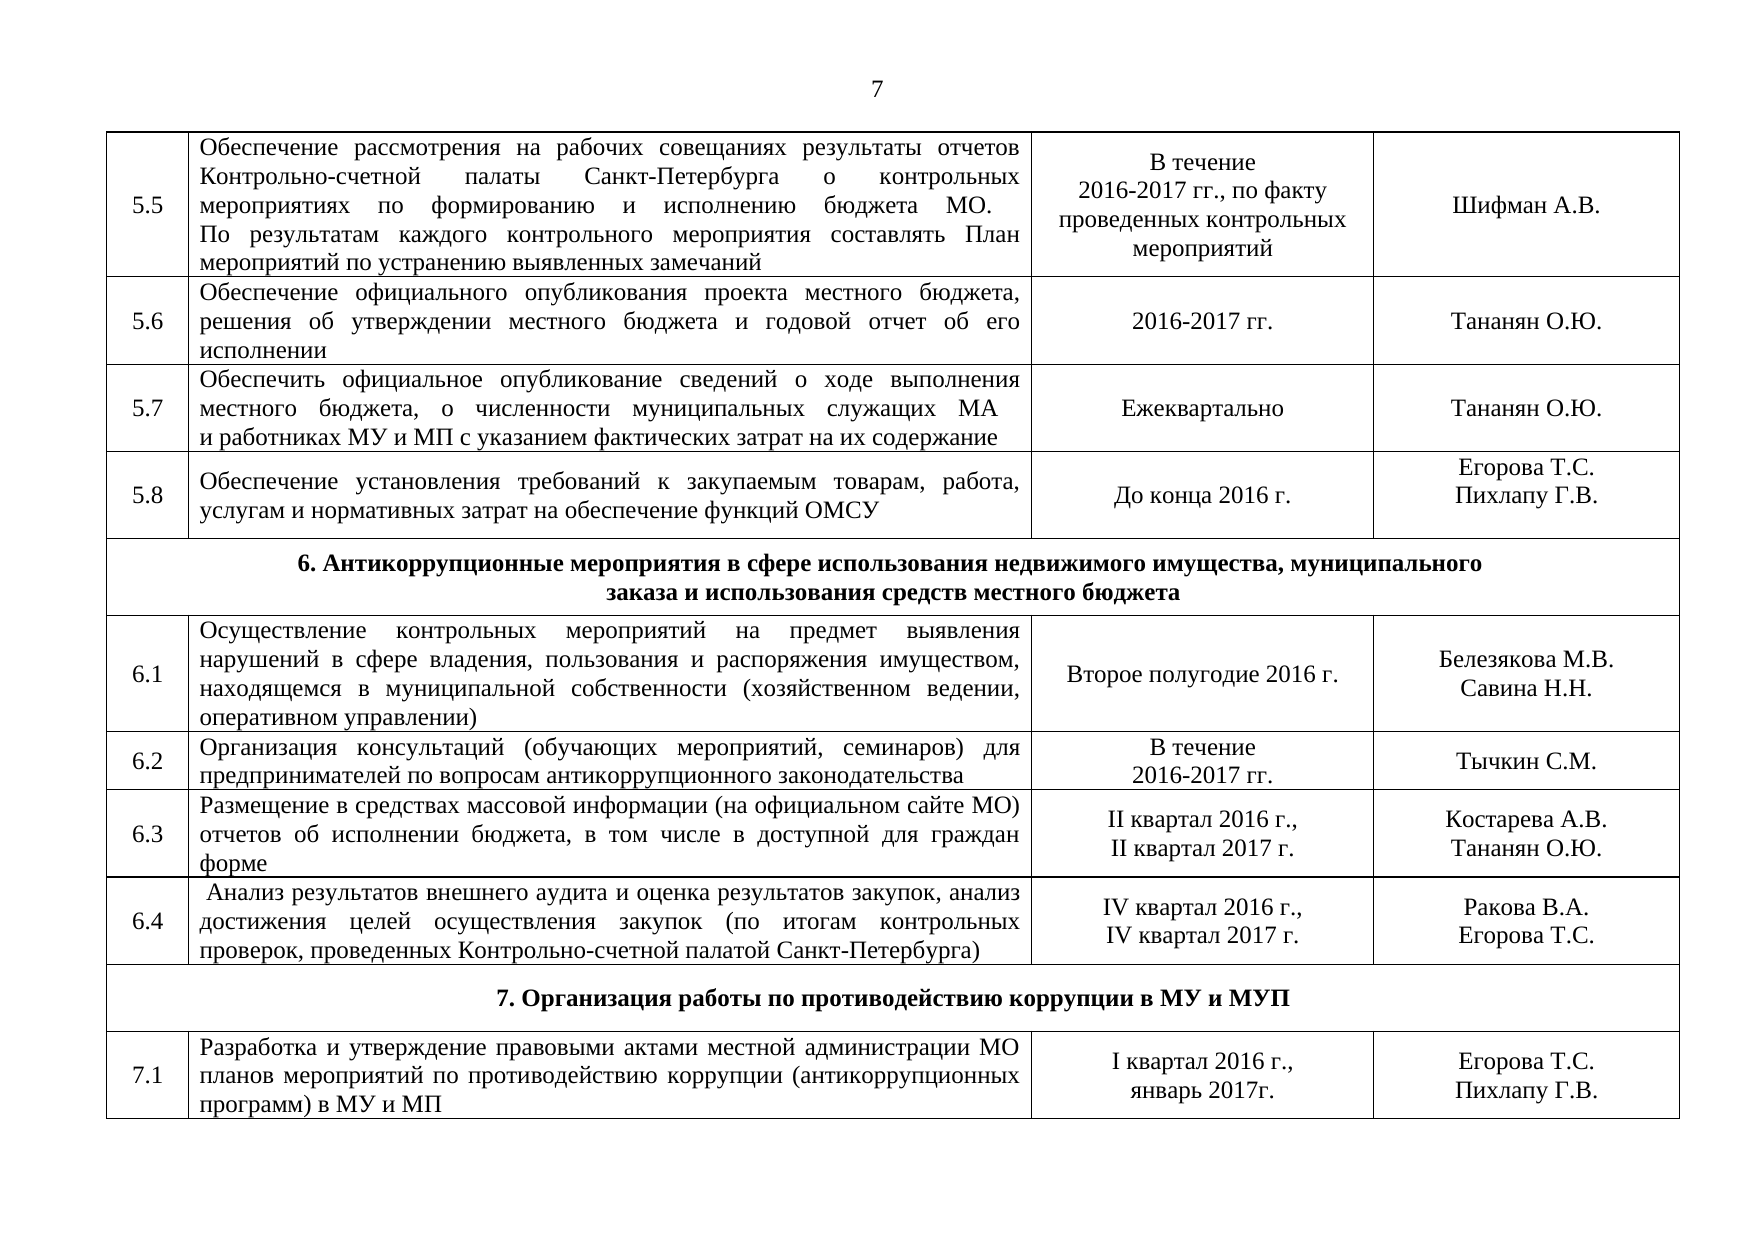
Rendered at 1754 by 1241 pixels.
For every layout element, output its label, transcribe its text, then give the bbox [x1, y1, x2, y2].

table_cell Осуществление контрольных мероприятий на предмет выявления нарушений в сфере владения, пользования и распоряжения имуществом, находящемся в муниципальной собственности (хозяйственном ведении, оперативном управлении) [189, 616, 1031, 731]
table_cell Организация консультаций (обучающих мероприятий, семинаров) для предпринимателей по вопросам антикоррупционного законодательства [189, 732, 1031, 789]
table_cell 5.7 [107, 365, 188, 451]
table_cell 6. Антикоррупционные мероприятия в сфере использования недвижимого имущества, муниципального заказа и использования средств местного бюджета [107, 539, 1679, 614]
table_cell Костарева А.В. Тананян О.Ю. [1374, 790, 1679, 876]
table_cell 6.4 [107, 878, 188, 964]
table_cell II квартал 2016 г., II квартал 2017 г. [1032, 790, 1373, 876]
table_cell Обеспечить официальное опубликование сведений о ходе выполнения местного бюджета, о численности муниципальных служащих МА и работниках МУ и МП с указанием фактических затрат на их содержание [189, 365, 1031, 451]
table_cell Шифман А.В. [1374, 133, 1679, 276]
table_cell 2016-2017 гг. [1032, 277, 1373, 363]
table_cell В течение 2016-2017 гг. [1032, 732, 1373, 789]
table_cell Ракова В.А. Егорова Т.С. [1374, 878, 1679, 964]
table_cell Размещение в средствах массовой информации (на официальном сайте МО) отчетов об исполнении бюджета, в том числе в доступной для граждан форме [189, 790, 1031, 876]
table_cell До конца 2016 г. [1032, 452, 1373, 538]
table_cell Белезякова М.В. Савина Н.Н. [1374, 616, 1679, 731]
table_cell Второе полугодие 2016 г. [1032, 616, 1373, 731]
table_cell Тананян О.Ю. [1374, 365, 1679, 451]
table_cell IV квартал 2016 г., IV квартал 2017 г. [1032, 878, 1373, 964]
table_cell 6.3 [107, 790, 188, 876]
table_cell Разработка и утверждение правовыми актами местной администрации МО планов мероприятий по противодействию коррупции (антикоррупционных программ) в МУ и МП [189, 1032, 1031, 1118]
table_cell 6.1 [107, 616, 188, 731]
table_cell Обеспечение официального опубликования проекта местного бюджета, решения об утверждении местного бюджета и годовой отчет об его исполнении [189, 277, 1031, 363]
table_cell Обеспечение установления требований к закупаемым товарам, работа, услугам и нормативных затрат на обеспечение функций ОМСУ [189, 452, 1031, 538]
table_cell 5.6 [107, 277, 188, 363]
table_cell Ежеквартально [1032, 365, 1373, 451]
table_cell 7. Организация работы по противодействию коррупции в МУ и МУП [107, 965, 1679, 1031]
table_cell 6.2 [107, 732, 188, 789]
table_cell 5.5 [107, 133, 188, 276]
table_cell Тычкин С.М. [1374, 732, 1679, 789]
table_cell Тананян О.Ю. [1374, 277, 1679, 363]
table_cell Егорова Т.С. Пихлапу Г.В. [1374, 452, 1679, 538]
table_cell Егорова Т.С. Пихлапу Г.В. [1374, 1032, 1679, 1118]
table_cell 7.1 [107, 1032, 188, 1118]
table_cell I квартал 2016 г., январь 2017г. [1032, 1032, 1373, 1118]
table_cell Анализ результатов внешнего аудита и оценка результатов закупок, анализ достижения целей осуществления закупок (по итогам контрольных проверок, проведенных Контрольно-счетной палатой Санкт-Петербурга) [189, 878, 1031, 964]
table_cell 5.8 [107, 452, 188, 538]
table_cell Обеспечение рассмотрения на рабочих совещаниях результаты отчетов Контрольно-счетной палаты Санкт-Петербурга о контрольных мероприятиях по формированию и исполнению бюджета МО. По результатам каждого контрольного мероприятия составлять План мероприятий по устранению выявленных замечаний [189, 133, 1031, 276]
table_cell В течение 2016-2017 гг., по факту проведенных контрольных мероприятий [1032, 133, 1373, 276]
